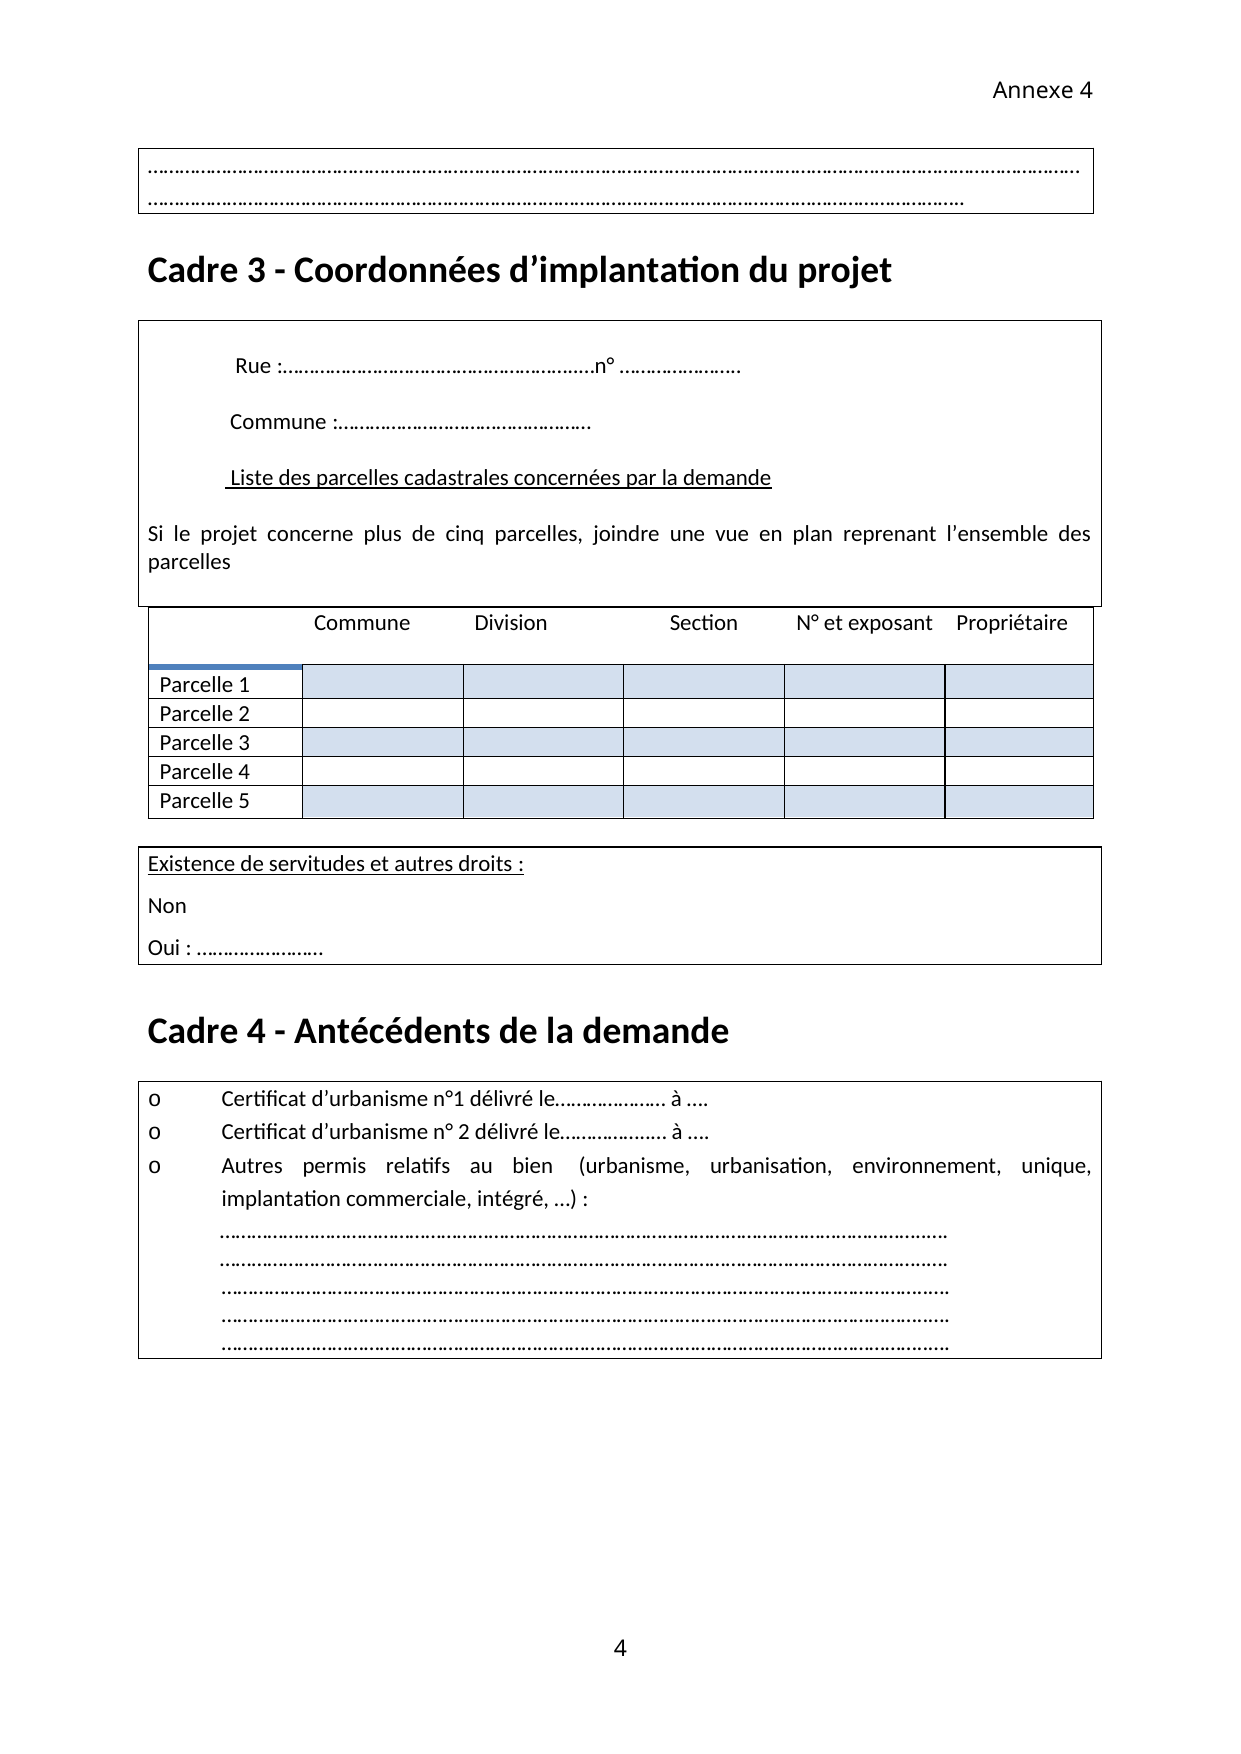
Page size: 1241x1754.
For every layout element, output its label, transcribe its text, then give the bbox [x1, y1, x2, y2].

table_cell [303, 665, 463, 698]
list Certificat d’urbanisme n°1 délivré le………………… à …. [139, 1082, 1101, 1113]
table_cell [785, 665, 944, 698]
table_cell [624, 786, 784, 817]
table_header Division [463, 608, 623, 664]
table_header [149, 608, 303, 664]
table_cell [785, 728, 944, 756]
table_cell [624, 665, 784, 698]
table_header Section [624, 608, 784, 664]
text Liste des parcelles cadastrales concernées par la demande [148, 463, 1093, 491]
table_cell [946, 757, 1093, 785]
list Autres permis relatifs au bien (urbanisme, urbanisation, environnement, unique, implantation commerciale, intégré, …) : [139, 1148, 1101, 1212]
text Oui : …………………… [139, 930, 1101, 964]
table_cell [946, 728, 1093, 756]
text Non [139, 888, 1101, 919]
table_cell [946, 786, 1093, 817]
table_cell Parcelle 1 [149, 670, 302, 698]
table_header Propriétaire [945, 608, 1093, 664]
table_cell [624, 757, 784, 785]
table_cell [464, 665, 623, 698]
table_cell [785, 699, 944, 727]
table_cell [303, 728, 463, 756]
table_cell [464, 786, 623, 817]
table_cell [464, 728, 623, 756]
text Cadre 4 - Antécédents de la demande [148, 1007, 1093, 1052]
table_cell Parcelle 2 [149, 699, 302, 727]
table_header N° et exposant [784, 608, 945, 664]
text Commune :………………………………………… [148, 407, 1093, 435]
table_cell [946, 699, 1093, 727]
text Si le projet concerne plus de cinq parcelles, joindre une vue en plan reprenant l’ensemble des parcelles [148, 519, 1093, 575]
text Cadre 3 - Coordonnées d’implantation du projet [148, 246, 1093, 292]
table_cell Parcelle 3 [149, 728, 302, 756]
table_cell [946, 665, 1093, 698]
table_cell [785, 757, 944, 785]
table_cell [464, 757, 623, 785]
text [139, 149, 1093, 213]
list ……………………………………………………………………………………………………………………..…. [139, 1213, 1101, 1241]
text Rue :………………………………………………..…n° ………………….. [148, 351, 1093, 379]
table_cell [303, 786, 463, 817]
table_cell [303, 699, 463, 727]
table_cell Parcelle 4 [149, 757, 302, 785]
table_cell [785, 786, 944, 817]
list Certificat d’urbanisme n° 2 délivré le……………..… à …. [139, 1114, 1101, 1146]
table_cell Parcelle 5 [149, 786, 302, 817]
text Existence de servitudes et autres droits : [139, 848, 1101, 878]
table_cell [624, 699, 784, 727]
list ……………………………………………………………………………………………………………………..…. ……………………………………………………………………………………………………………………..…. ……………………………………………………………………………………………………………………..…. ……………………………………………………………………………………………………………………..…. [139, 1241, 1101, 1358]
table_header Commune [303, 608, 463, 664]
table_cell [624, 728, 784, 756]
table_cell [464, 699, 623, 727]
table_cell [303, 757, 463, 785]
